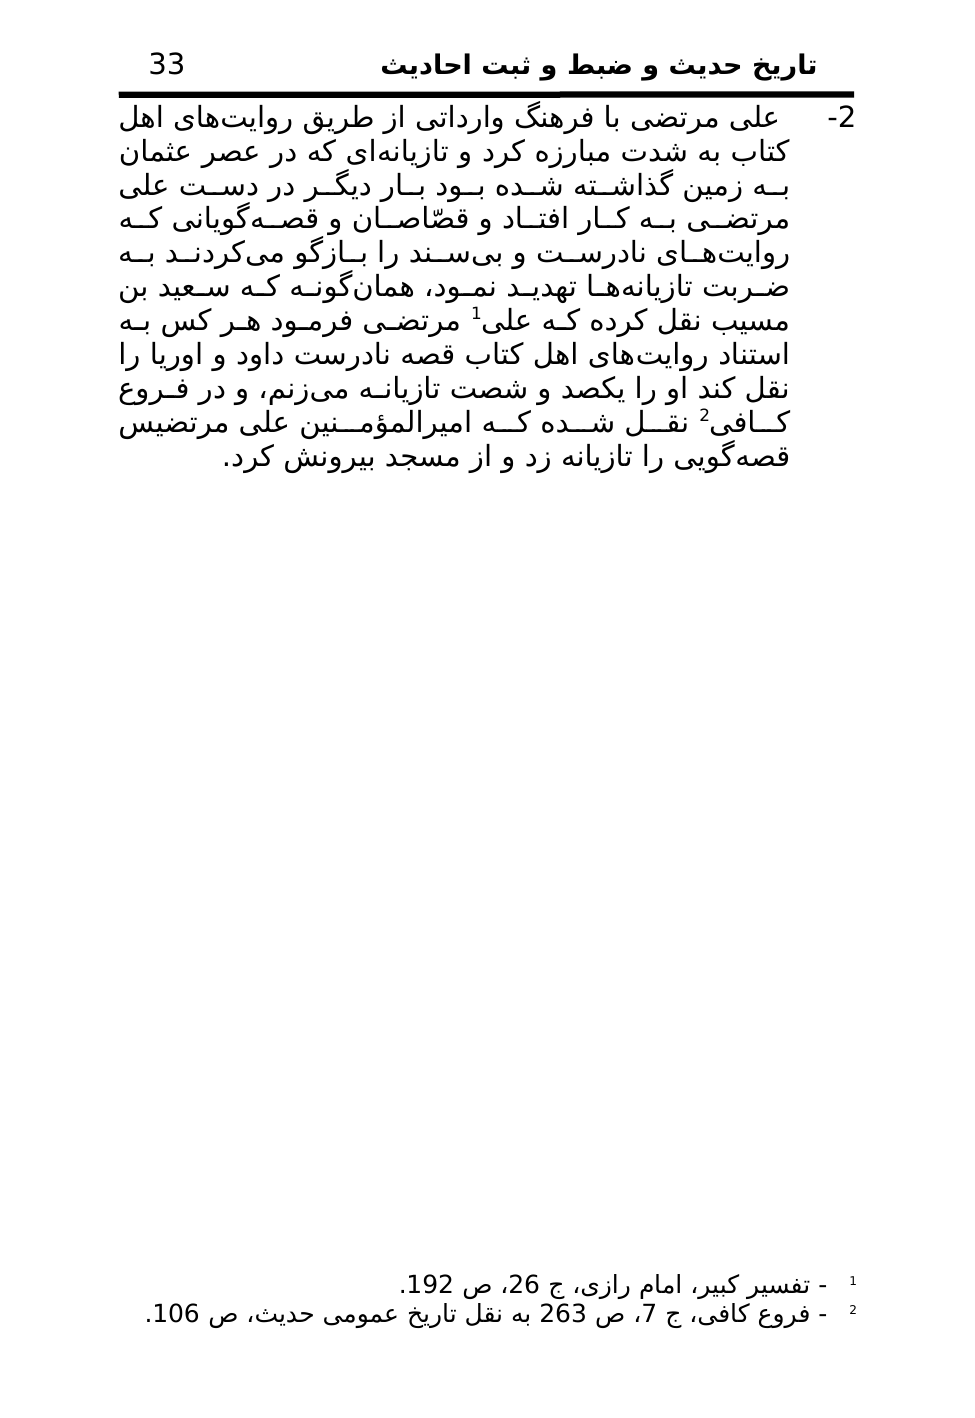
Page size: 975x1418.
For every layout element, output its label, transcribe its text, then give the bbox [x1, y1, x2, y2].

list علی مرتضی با فرهنگ وارداتی از طریق روایت‌های اهل کتاب به شدت مبارزه کرد و تازیانه‌‌ای که در عصر عثمان به زمین گذاشته شده بود بار دیگر در دست علی مرتضی به کار افتاد و قصّاصان و قصه‌گویانی که روایت‌های نادرست و بی‌سند را بازگو می‌کردند به ضربت تازیانه‌ها تهدید نمود، همان‌گونه که سعید بن مسیب نقل کرده که علی مرتضی فرمود هر کس به استناد روایت‌های اهل کتاب قصه نادرست داود و اوریا را نقل کند او را یکصد و شصت تازیانه می‌زنم، و در فروع کافی نقل شده که امیرالمؤمنین علی مرتضیس قصه‌گویی را تازیانه زد و از مسجد بیرونش کرد. [118, 100, 827, 473]
